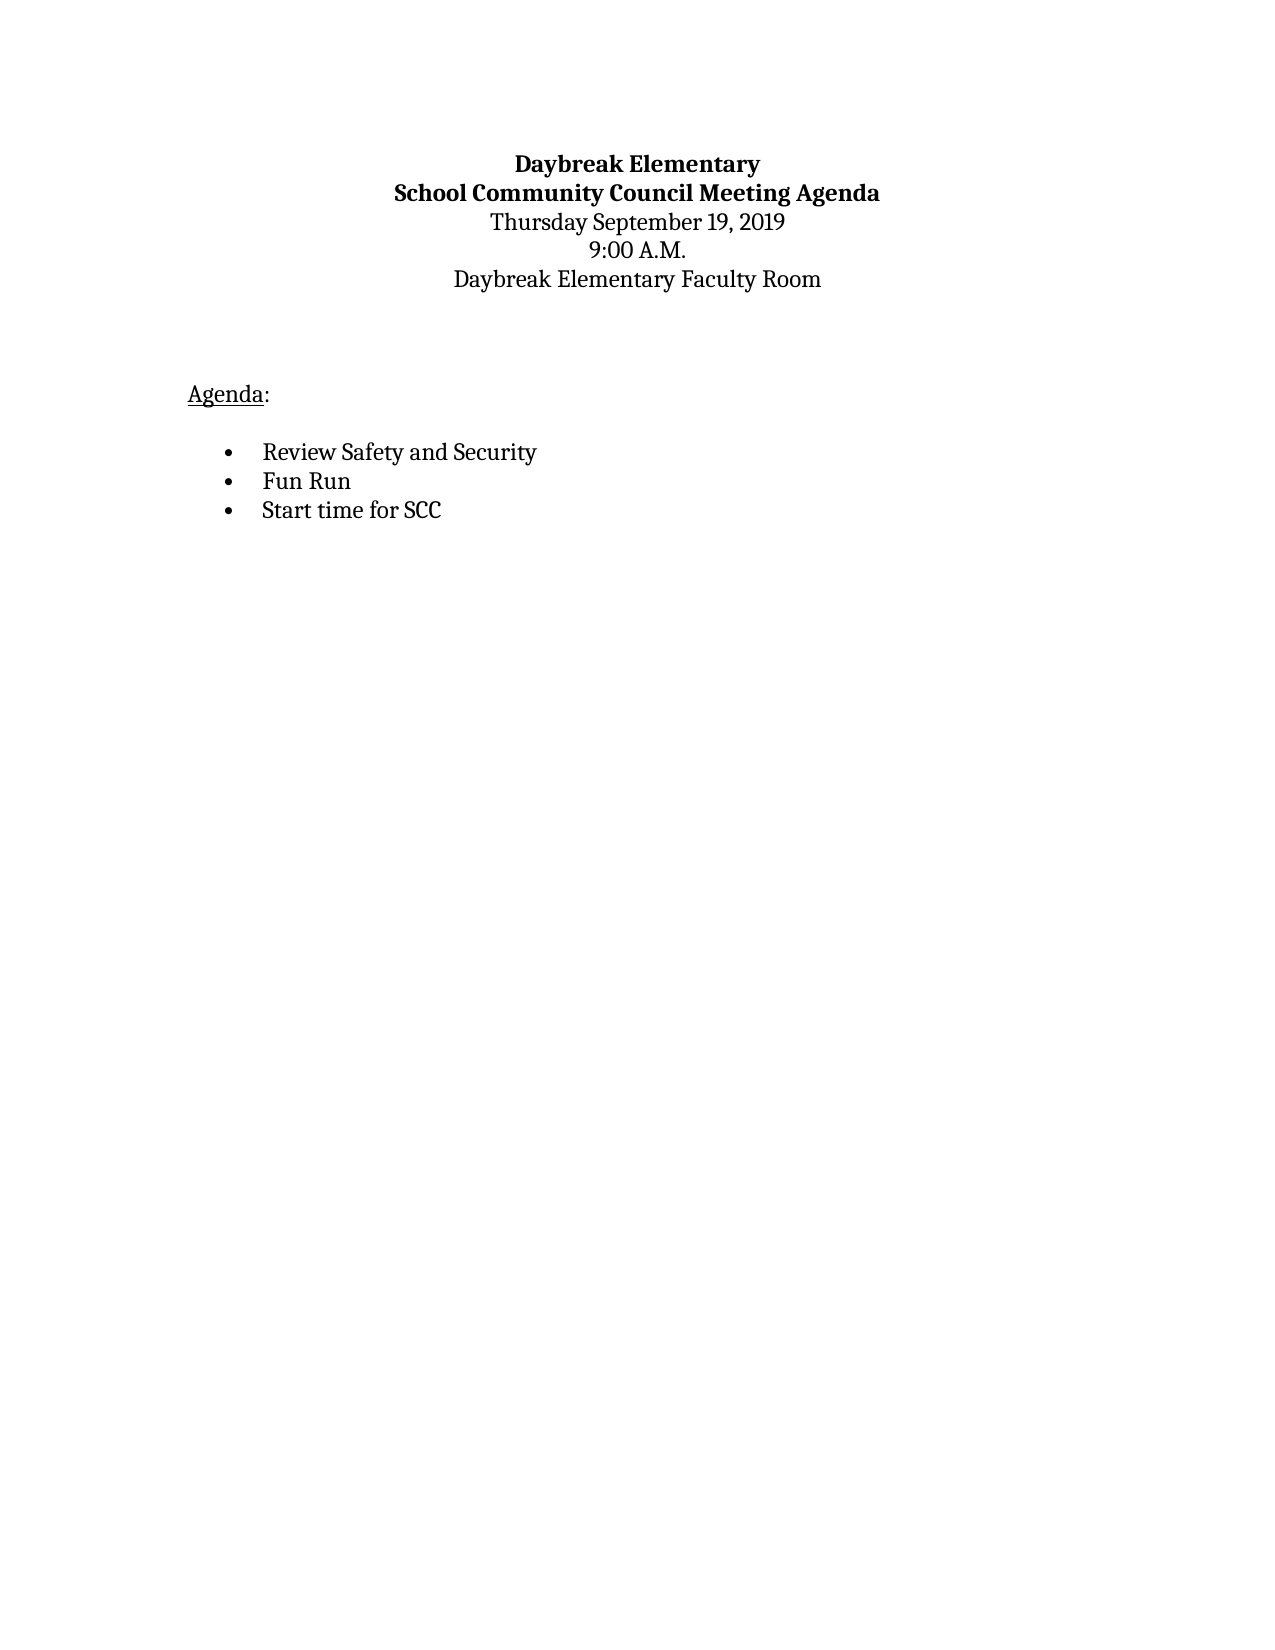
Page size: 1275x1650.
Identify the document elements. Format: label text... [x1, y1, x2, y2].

list Start time for SCC [225, 496, 1087, 524]
text Daybreak Elementary [187, 150, 1087, 179]
text School Community Council Meeting Agenda [187, 179, 1087, 207]
text Agenda: [187, 380, 1087, 409]
list Fun Run [225, 467, 1087, 496]
text Thursday September 19, 2019 [187, 207, 1087, 236]
text 9:00 A.M. [187, 236, 1087, 265]
text Daybreak Elementary Faculty Room [187, 265, 1087, 294]
list Review Safety and Security [225, 438, 1087, 467]
